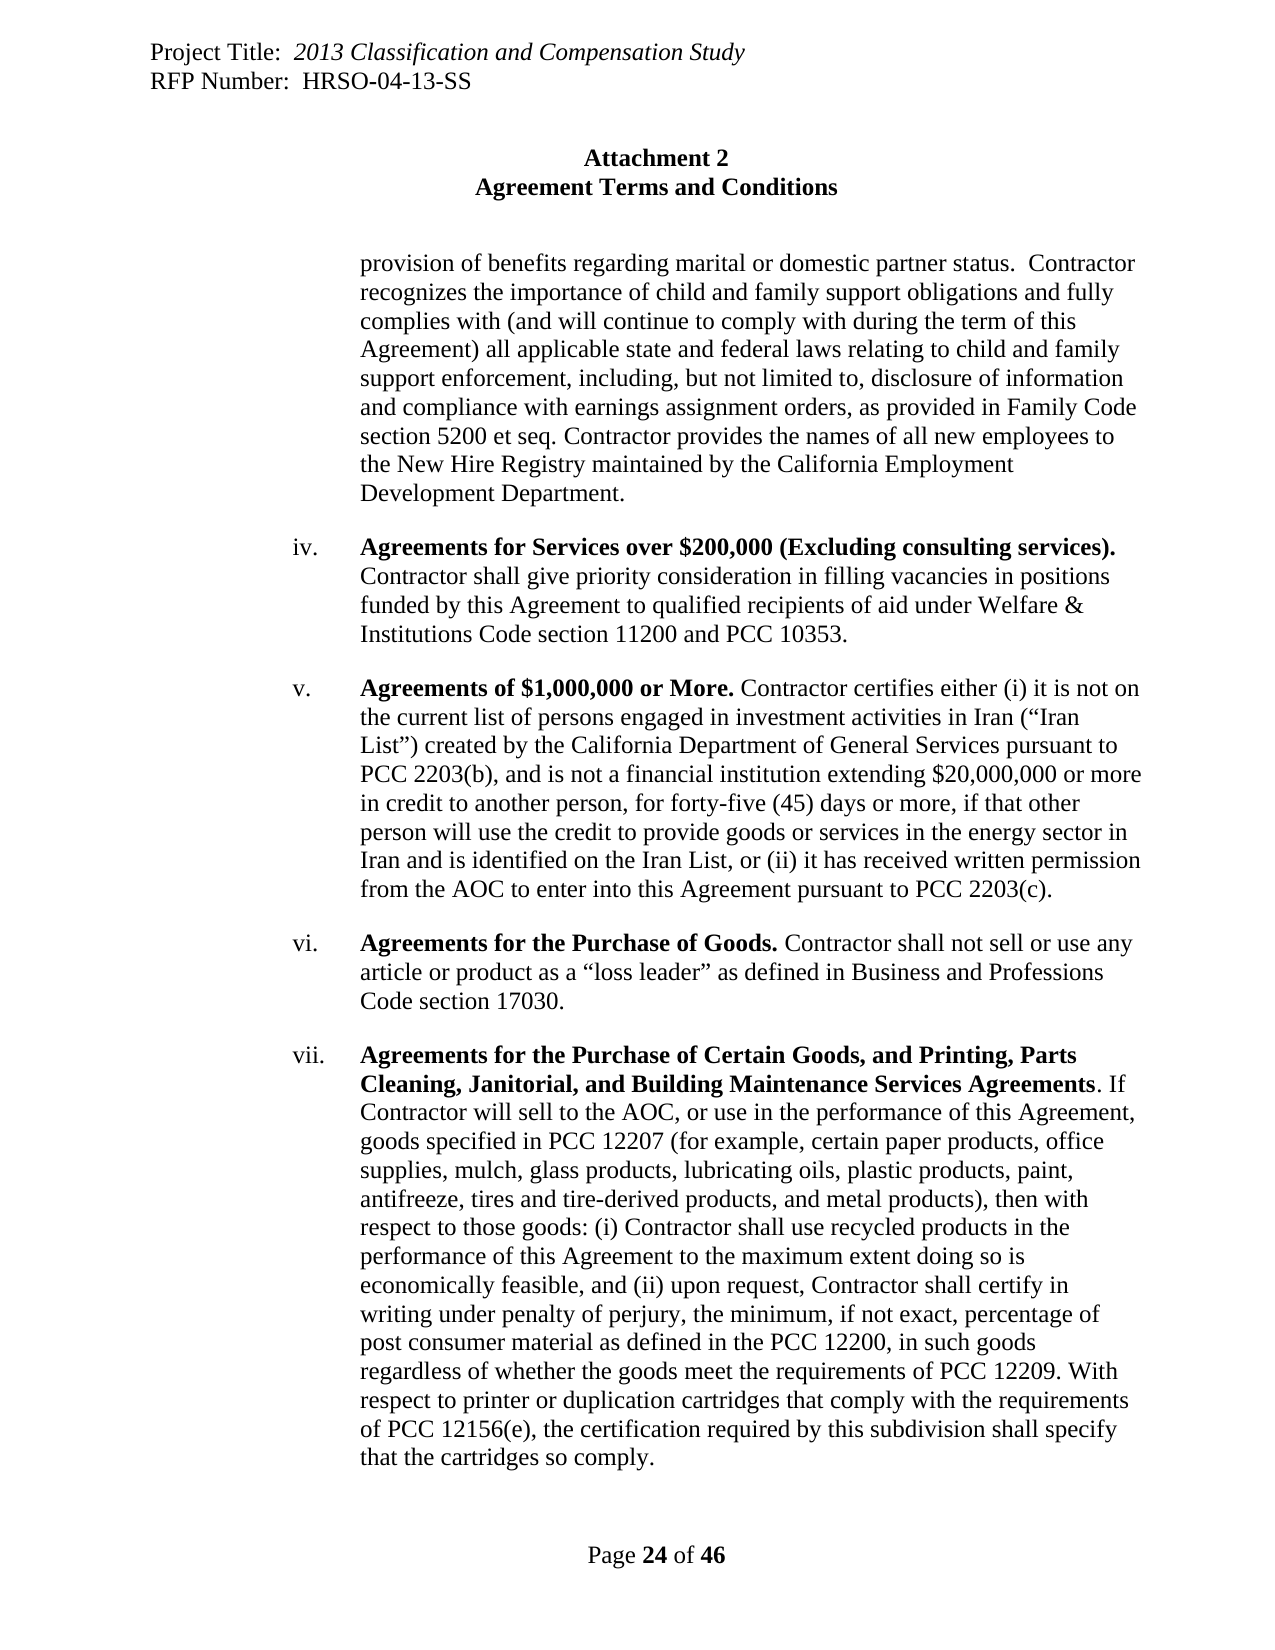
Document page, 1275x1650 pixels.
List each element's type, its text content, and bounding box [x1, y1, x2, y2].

text Agreements of $1,000,000 or More. Contractor certifies either (i) it is not on the current list of persons engaged in investment activities in Iran (“Iran List”) created by the California Department of General Services pursuant to PCC 2203(b), and is not a financial institution extending $20,000,000 or more in credit to another person, for forty-five (45) days or more, if that other person will use the credit to provide goods or services in the energy sector in Iran and is identified on the Iran List, or (ii) it has received written permission from the AOC to enter into this Agreement pursuant to PCC 2203(c). [292, 673, 1143, 903]
text Agreements for the Purchase of Goods. Contractor shall not sell or use any article or product as a “loss leader” as defined in Business and Professions Code section 17030. [292, 928, 1143, 1014]
text Agreements for Services over $200,000 (Excluding consulting services). Contractor shall give priority consideration in filling vacancies in positions funded by this Agreement to qualified recipients of aid under Welfare & Institutions Code section 11200 and PCC 10353. [292, 532, 1143, 647]
text Agreements for the Purchase of Certain Goods, and Printing, Parts Cleaning, Janitorial, and Building Maintenance Services Agreements. If Contractor will sell to the AOC, or use in the performance of this Agreement, goods specified in PCC 12207 (for example, certain paper products, office supplies, mulch, glass products, lubricating oils, plastic products, paint, antifreeze, tires and tire-derived products, and metal products), then with respect to those goods: (i) Contractor shall use recycled products in the performance of this Agreement to the maximum extent doing so is economically feasible, and (ii) upon request, Contractor shall certify in writing under penalty of perjury, the minimum, if not exact, percentage of post consumer material as defined in the PCC 12200, in such goods regardless of whether the goods meet the requirements of PCC 12209. With respect to printer or duplication cartridges that comply with the requirements of PCC 12156(e), the certification required by this subdivision shall specify that the cartridges so comply. [292, 1040, 1143, 1471]
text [292, 248, 1143, 507]
